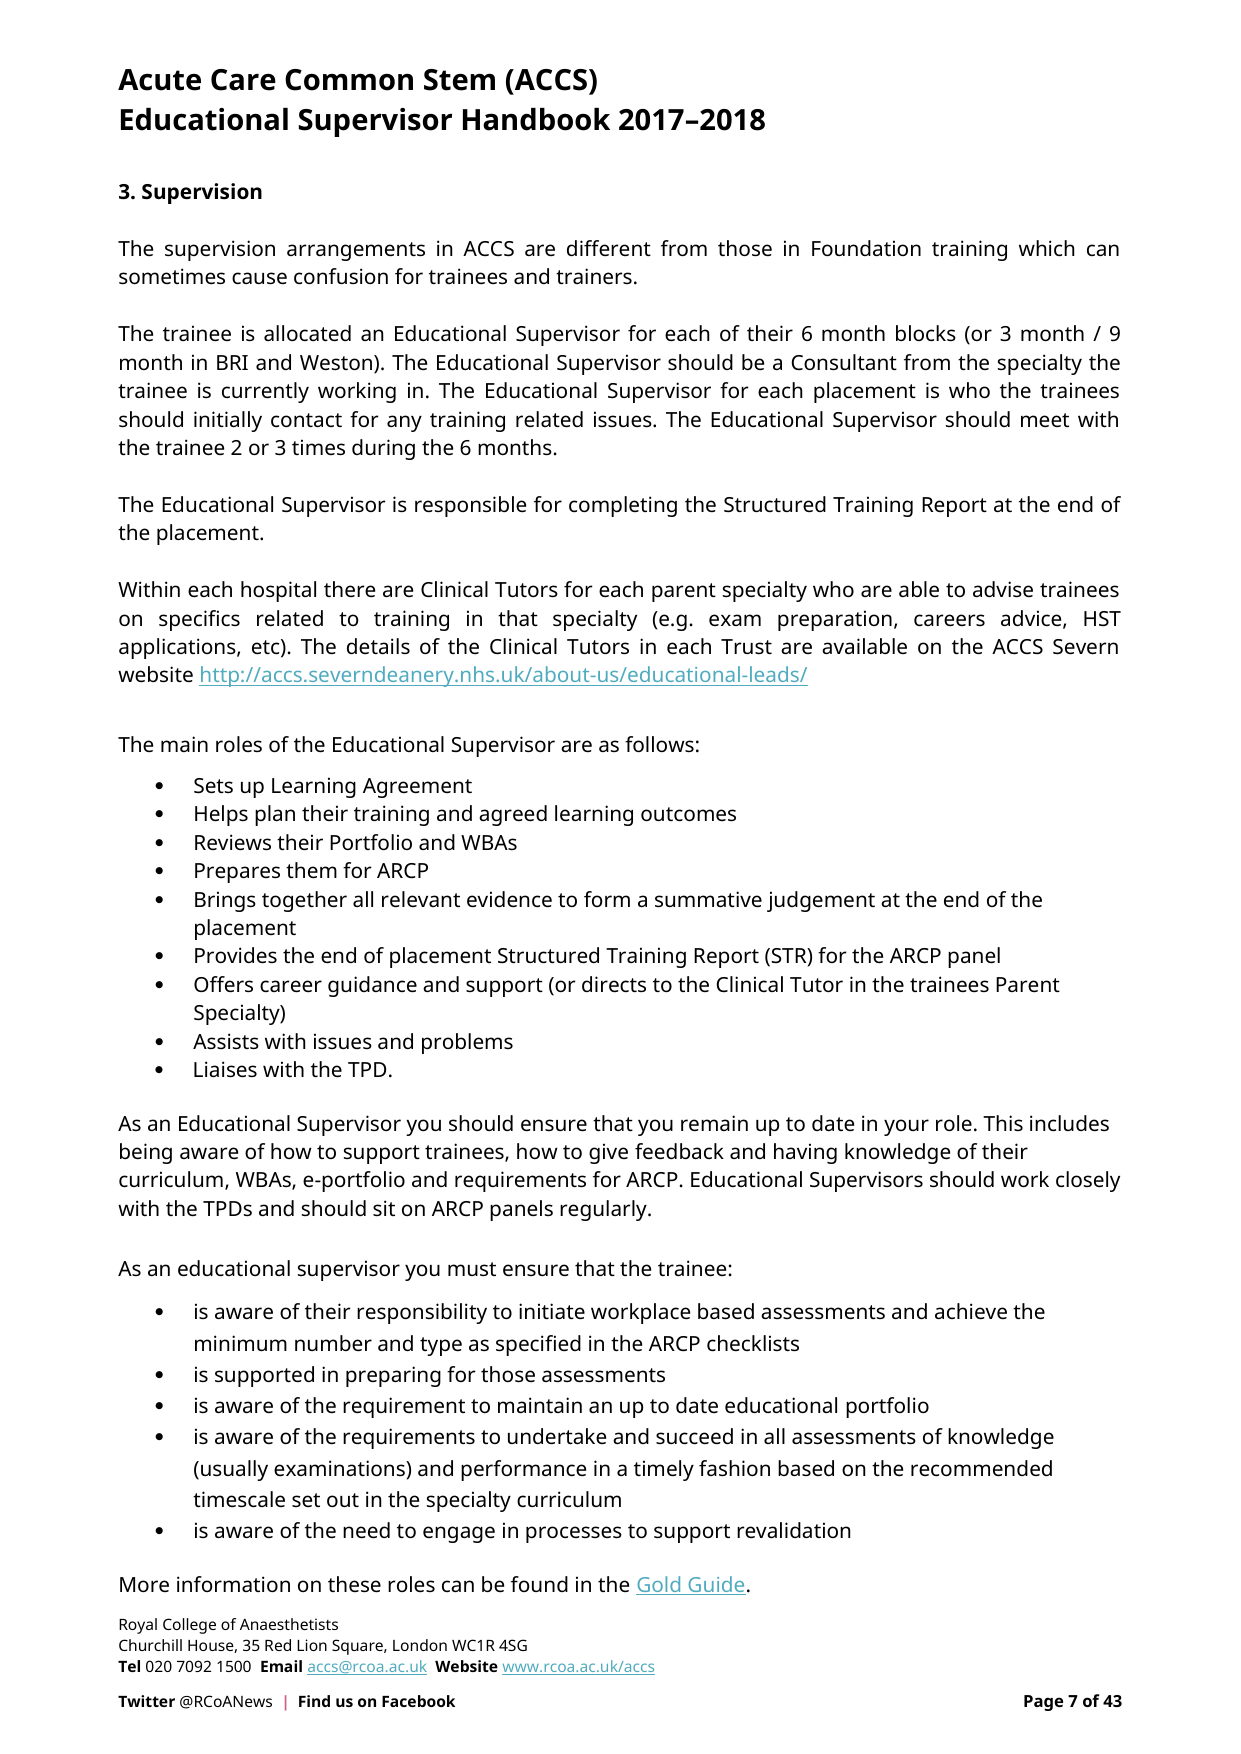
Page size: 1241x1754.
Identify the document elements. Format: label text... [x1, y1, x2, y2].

list Assists with issues and problems [156, 1027, 1122, 1055]
list is aware of the requirement to maintain an up to date educational portfolio [156, 1388, 1122, 1420]
text More information on these roles can be found in the Gold Guide. [118, 1570, 1122, 1598]
text The main roles of the Educational Supervisor are as follows: [118, 730, 1122, 758]
text As an Educational Supervisor you should ensure that you remain up to date in your role. This includes being aware of how to support trainees, how to give feedback and having knowledge of their curriculum, WBAs, e-portfolio and requirements for ARCP. Educational Supervisors should work closely with the TPDs and should sit on ARCP panels regularly. [118, 1109, 1122, 1222]
list Sets up Learning Agreement [156, 771, 1122, 799]
list is aware of their responsibility to initiate workplace based assessments and achieve the minimum number and type as specified in the ARCP checklists [156, 1295, 1122, 1357]
list Liaises with the TPD. [155, 1055, 1122, 1084]
list Helps plan their training and agreed learning outcomes [156, 799, 1122, 828]
text The supervision arrangements in ACCS are different from those in Foundation training which can sometimes cause confusion for trainees and trainers. [118, 234, 1122, 291]
text The trainee is allocated an Educational Supervisor for each of their 6 month blocks (or 3 month / 9 month in BRI and Weston). The Educational Supervisor should be a Consultant from the specialty the trainee is currently working in. The Educational Supervisor for each placement is who the trainees should initially contact for any training related issues. The Educational Supervisor should meet with the trainee 2 or 3 times during the 6 months. [118, 319, 1122, 462]
list Offers career guidance and support (or directs to the Clinical Tutor in the trainees Parent Specialty) [156, 970, 1122, 1027]
list Provides the end of placement Structured Training Report (STR) for the ARCP panel [156, 942, 1122, 970]
list Brings together all relevant evidence to form a summative judgement at the end of the placement [156, 885, 1122, 942]
text 3. Supervision [118, 177, 1122, 206]
list Reviews their Portfolio and WBAs [156, 828, 1122, 856]
list Prepares them for ARCP [156, 856, 1122, 885]
list is supported in preparing for those assessments [156, 1357, 1122, 1388]
text As an educational supervisor you must ensure that the trainee: [118, 1251, 1122, 1282]
text Within each hospital there are Clinical Tutors for each parent specialty who are able to advise trainees on specifics related to training in that specialty (e.g. exam preparation, careers advice, HST applications, etc). The details of the Clinical Tutors in each Trust are available on the ACCS Severn website http://accs.severndeanery.nhs.uk/about-us/educational-leads/ [118, 575, 1122, 689]
list is aware of the need to engage in processes to support revalidation [156, 1513, 1122, 1545]
list is aware of the requirements to undertake and succeed in all assessments of knowledge (usually examinations) and performance in a timely fashion based on the recommended timescale set out in the specialty curriculum [156, 1420, 1122, 1513]
text The Educational Supervisor is responsible for completing the Structured Training Report at the end of the placement. [118, 490, 1122, 547]
